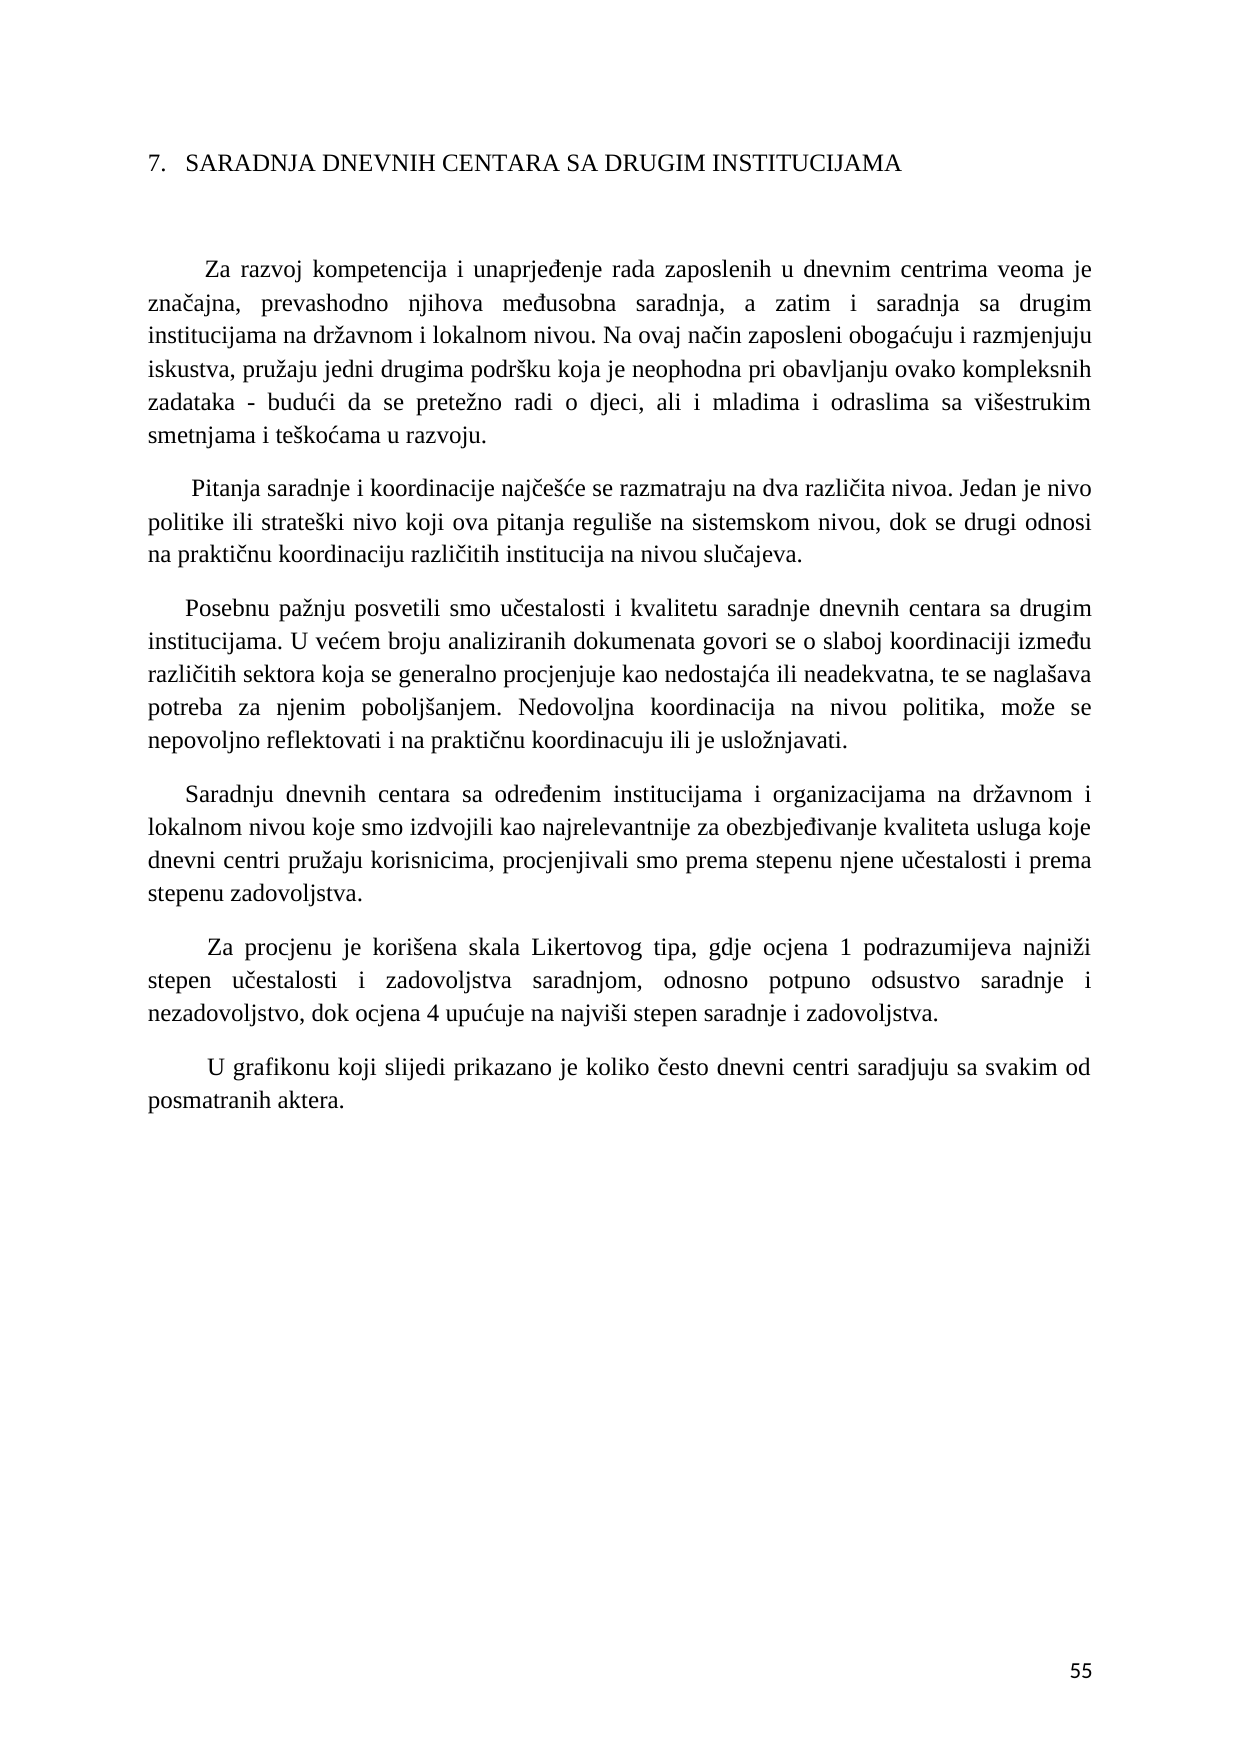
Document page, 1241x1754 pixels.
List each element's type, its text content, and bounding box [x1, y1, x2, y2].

text U grafikonu koji slijedi prikazano je koliko često dnevni centri saradjuju sa svakim od posmatranih aktera. [148, 1052, 1092, 1114]
subtitle SARADNJA DNEVNIH CENTARA SA DRUGIM INSTITUCIJAMA [148, 148, 1092, 176]
text Pitanja saradnje i koordinacije najčešće se razmatraju na dva različita nivoa. Jedan je nivo politike ili strateški nivo koji ova pitanja reguliše na sistemskom nivou, dok se drugi odnosi na praktičnu koordinaciju različitih institucija na nivou slučajeva. [148, 473, 1092, 568]
text Za razvoj kompetencija i unaprjeđenje rada zaposlenih u dnevnim centrima veoma je značajna, prevashodno njihova međusobna saradnja, a zatim i saradnja sa drugim institucijama na državnom i lokalnom nivou. Na ovaj način zaposleni obogaćuju i razmjenjuju iskustva, pružaju jedni drugima podršku koja je neophodna pri obavljanju ovako kompleksnih zadataka - budući da se pretežno radi o djeci, ali i mladima i odraslima sa višestrukim smetnjama i teškoćama u razvoju. [148, 254, 1092, 448]
text Saradnju dnevnih centara sa određenim institucijama i organizacijama na državnom i lokalnom nivou koje smo izdvojili kao najrelevantnije za obezbjeđivanje kvaliteta usluga koje dnevni centri pružaju korisnicima, procjenjivali smo prema stepenu njene učestalosti i prema stepenu zadovoljstva. [148, 779, 1092, 907]
text Za procjenu je korišena skala Likertovog tipa, gdje ocjena 1 podrazumijeva najniži stepen učestalosti i zadovoljstva saradnjom, odnosno potpuno odsustvo saradnje i nezadovoljstvo, dok ocjena 4 upućuje na najviši stepen saradnje i zadovoljstva. [148, 932, 1092, 1027]
text Posebnu pažnju posvetili smo učestalosti i kvalitetu saradnje dnevnih centara sa drugim institucijama. U većem broju analiziranih dokumenata govori se o slaboj koordinaciji između različitih sektora koja se generalno procjenjuje kao nedostajća ili neadekvatna, te se naglašava potreba za njenim poboljšanjem. Nedovoljna koordinacija na nivou politika, može se nepovoljno reflektovati i na praktičnu koordinacuju ili je usložnjavati. [148, 593, 1092, 754]
